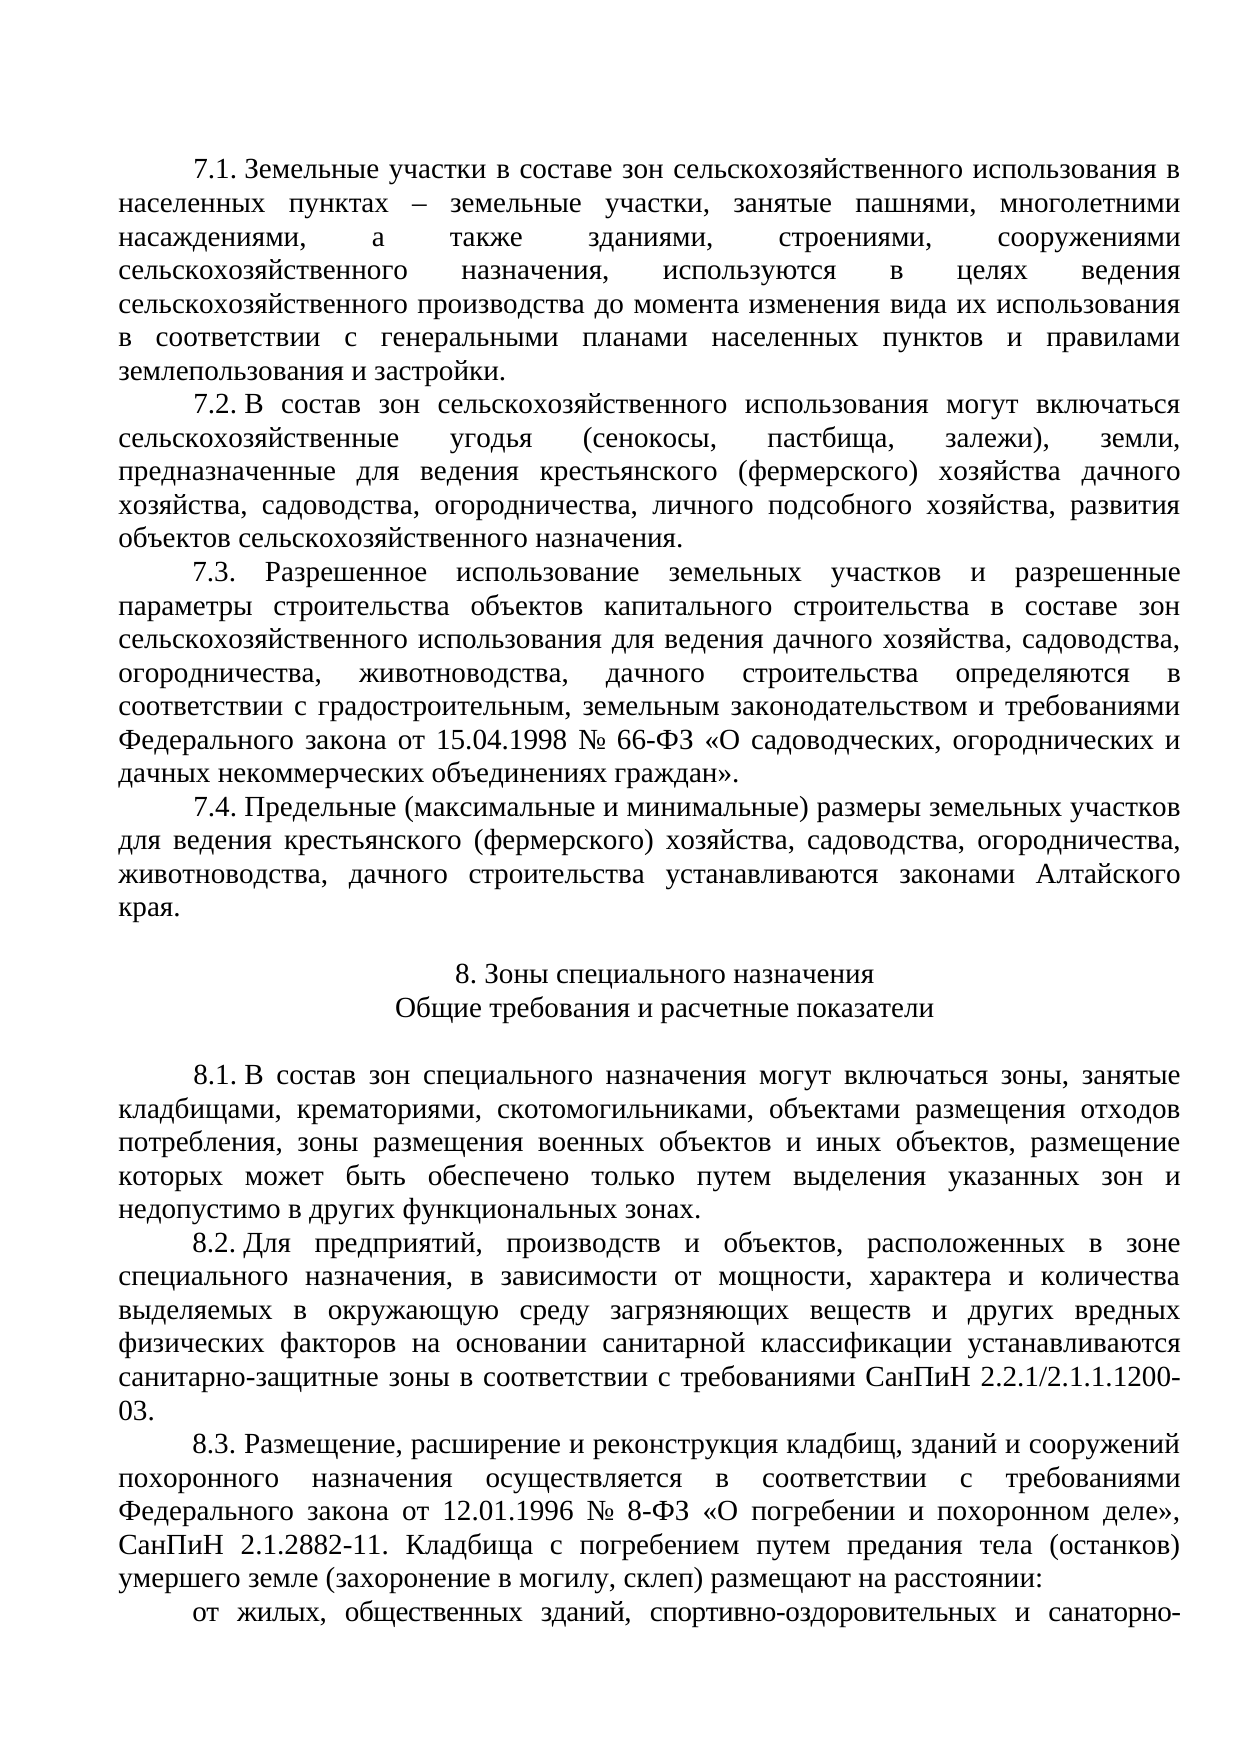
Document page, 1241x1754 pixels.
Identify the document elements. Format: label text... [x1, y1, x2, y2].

text 7.1. Земельные участки в составе зон сельскохозяйственного использования в населенных пунктах – земельные участки, занятые пашнями, многолетними насаждениями, а также зданиями, строениями, сооружениями сельскохозяйственного назначения, используются в целях ведения сельскохозяйственного производства до момента изменения вида их использования в соответствии с генеральными планами населенных пунктов и правилами землепользования и застройки. [118, 152, 1181, 386]
text 8.2. Для предприятий, производств и объектов, расположенных в зоне специального назначения, в зависимости от мощности, характера и количества выделяемых в окружающую среду загрязняющих веществ и других вредных физических факторов на основании санитарной классификации устанавливаются санитарно-защитные зоны в соответствии с требованиями СанПиН 2.2.1/2.1.1.1200-03. [118, 1225, 1181, 1426]
text 7.4. Предельные (максимальные и минимальные) размеры земельных участков для ведения крестьянского (фермерского) хозяйства, садоводства, огородничества, животноводства, дачного строительства устанавливаются законами Алтайского края. [118, 789, 1181, 923]
text 8.3. Размещение, расширение и реконструкция кладбищ, зданий и сооружений похоронного назначения осуществляется в соответствии с требованиями Федерального закона от 12.01.1996 № 8-ФЗ «О погребении и похоронном деле», СанПиН 2.1.2882-11. Кладбища с погребением путем предания тела (останков) умершего земле (захоронение в могилу, склеп) размещают на расстоянии: [118, 1426, 1181, 1594]
text 7.2. В состав зон сельскохозяйственного использования могут включаться сельскохозяйственные угодья (сенокосы, пастбища, залежи), земли, предназначенные для ведения крестьянского (фермерского) хозяйства дачного хозяйства, садоводства, огородничества, личного подсобного хозяйства, развития объектов сельскохозяйственного назначения. [118, 386, 1181, 554]
text 7.3. Разрешенное использование земельных участков и разрешенные параметры строительства объектов капитального строительства в составе зон сельскохозяйственного использования для ведения дачного хозяйства, садоводства, огородничества, животноводства, дачного строительства определяются в соответствии с градостроительным, земельным законодательством и требованиями Федерального закона от 15.04.1998 № 66-ФЗ «О садоводческих, огороднических и дачных некоммерческих объединениях граждан». [118, 554, 1181, 789]
text 8.1. В состав зон специального назначения могут включаться зоны, занятые кладбищами, крематориями, скотомогильниками, объектами размещения отходов потребления, зоны размещения военных объектов и иных объектов, размещение которых может быть обеспечено только путем выделения указанных зон и недопустимо в других функциональных зонах. [118, 1057, 1181, 1225]
text Общие требования и расчетные показатели [118, 990, 1211, 1024]
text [118, 1594, 1181, 1627]
text 8. Зоны специального назначения [118, 957, 1211, 990]
